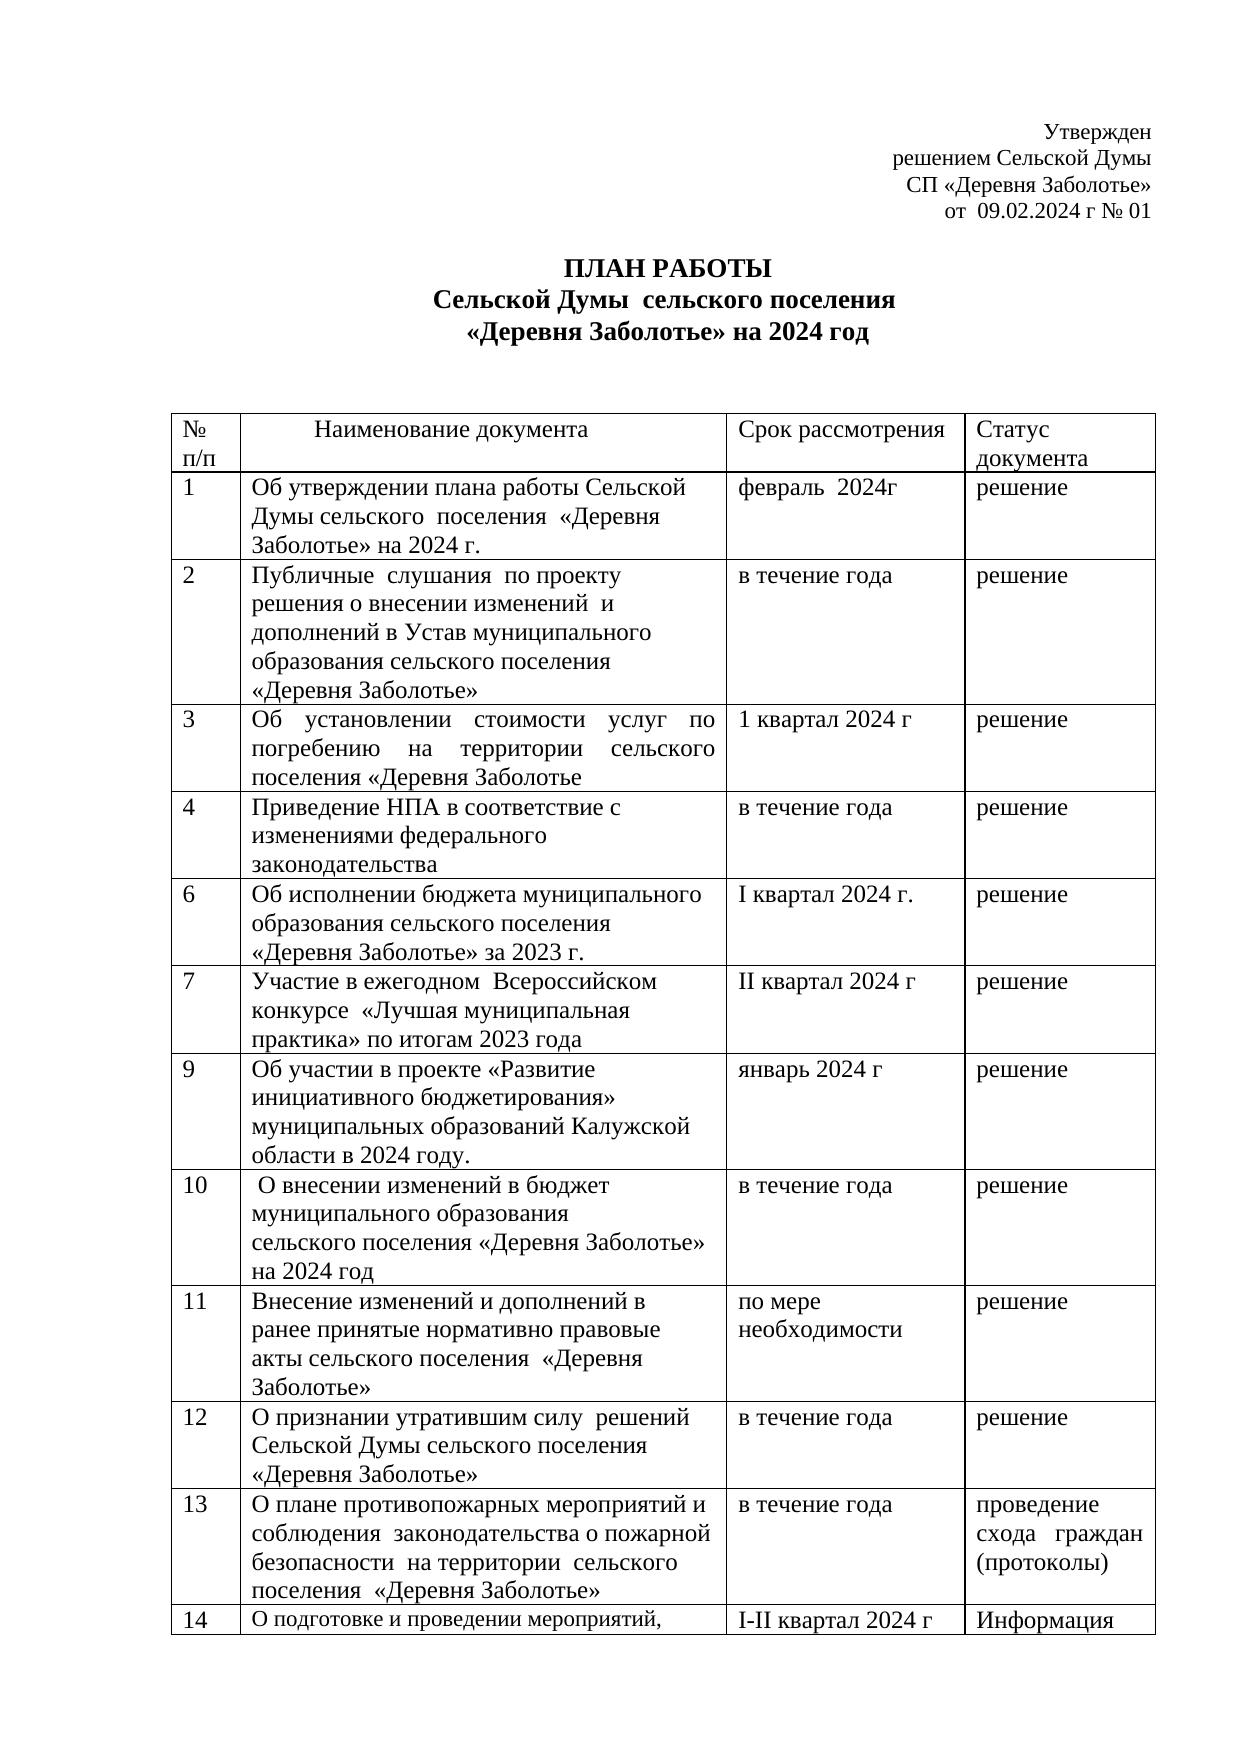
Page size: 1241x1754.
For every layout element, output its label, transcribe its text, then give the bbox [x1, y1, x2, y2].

table_cell I квартал 2024 г. [727, 879, 964, 965]
table_cell 1 квартал 2024 г [727, 705, 964, 791]
table_cell Приведение НПА в соответствие с изменениями федерального законодательства [241, 792, 726, 878]
table_cell II квартал 2024 г [727, 966, 964, 1053]
table_cell 12 [172, 1402, 240, 1488]
text от 09.02.2024 г № 01 [177, 197, 1152, 223]
text ПЛАН РАБОТЫ [177, 252, 1152, 283]
table_cell в течение года [727, 1402, 964, 1488]
table_cell I-II квартал 2024 г [727, 1605, 964, 1634]
table_cell Информация [966, 1605, 1155, 1634]
table_cell Внесение изменений и дополнений в ранее принятые нормативно правовые акты сельского поселения «Деревня Заболотье» [241, 1286, 726, 1401]
table_cell Публичные слушания по проекту решения о внесении изменений и дополнений в Устав муниципального образования сельского поселения «Деревня Заболотье» [241, 560, 726, 703]
text Сельской Думы сельского поселения [177, 283, 1152, 314]
table_cell решение [966, 1170, 1155, 1285]
text СП «Деревня Заболотье» [177, 171, 1152, 197]
table_cell решение [966, 705, 1155, 791]
table_cell 2 [172, 560, 240, 703]
table_cell О признании утратившим силу решений Сельской Думы сельского поселения «Деревня Заболотье» [241, 1402, 726, 1488]
table_cell Об утверждении плана работы Сельской Думы сельского поселения «Деревня Заболотье» на 2024 г. [241, 473, 726, 559]
table_cell 9 [172, 1054, 240, 1169]
table_cell Об установлении стоимости услуг по погребению на территории сельского поселения «Деревня Заболотье [241, 705, 726, 791]
table_cell решение [966, 473, 1155, 559]
table_cell решение [966, 560, 1155, 703]
table_cell 11 [172, 1286, 240, 1401]
table_cell 13 [172, 1489, 240, 1604]
table_header № п/п [172, 414, 240, 471]
table_cell 4 [172, 792, 240, 878]
table_header Срок рассмотрения [727, 414, 964, 471]
text «Деревня Заболотье» на 2024 год [177, 314, 1152, 346]
table_cell Участие в ежегодном Всероссийском конкурсе «Лучшая муниципальная практика» по итогам 2023 года [241, 966, 726, 1053]
table_cell Об исполнении бюджета муниципального образования сельского поселения «Деревня Заболотье» за 2023 г. [241, 879, 726, 965]
table_header Статус документа [966, 414, 1155, 471]
table_cell 6 [172, 879, 240, 965]
table_cell 10 [172, 1170, 240, 1285]
table_cell Об участии в проекте «Развитие инициативного бюджетирования» муниципальных образований Калужской области в 2024 году. [241, 1054, 726, 1169]
table_cell 14 [172, 1605, 240, 1634]
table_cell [241, 1605, 726, 1634]
table_header Наименование документа [241, 414, 726, 471]
table_cell решение [966, 966, 1155, 1053]
table_cell январь 2024 г [727, 1054, 964, 1169]
text Утвержден [177, 118, 1152, 144]
table_cell в течение года [727, 1489, 964, 1604]
text решением Сельской Думы [177, 144, 1152, 171]
table_cell по мере необходимости [727, 1286, 964, 1401]
table_cell О внесении изменений в бюджет муниципального образования сельского поселения «Деревня Заболотье» на 2024 год [241, 1170, 726, 1285]
table_cell февраль 2024г [727, 473, 964, 559]
table_cell решение [966, 1286, 1155, 1401]
table_cell О плане противопожарных мероприятий и соблюдения законодательства о пожарной безопасности на территории сельского поселения «Деревня Заболотье» [241, 1489, 726, 1604]
table_cell решение [966, 1402, 1155, 1488]
table_cell 1 [172, 473, 240, 559]
table_cell решение [966, 1054, 1155, 1169]
table_cell в течение года [727, 560, 964, 703]
table_cell 3 [172, 705, 240, 791]
table_cell в течение года [727, 792, 964, 878]
table_cell в течение года [727, 1170, 964, 1285]
table_cell решение [966, 792, 1155, 878]
table_cell 7 [172, 966, 240, 1053]
table_cell решение [966, 879, 1155, 965]
table_cell проведение схода граждан (протоколы) [966, 1489, 1155, 1604]
